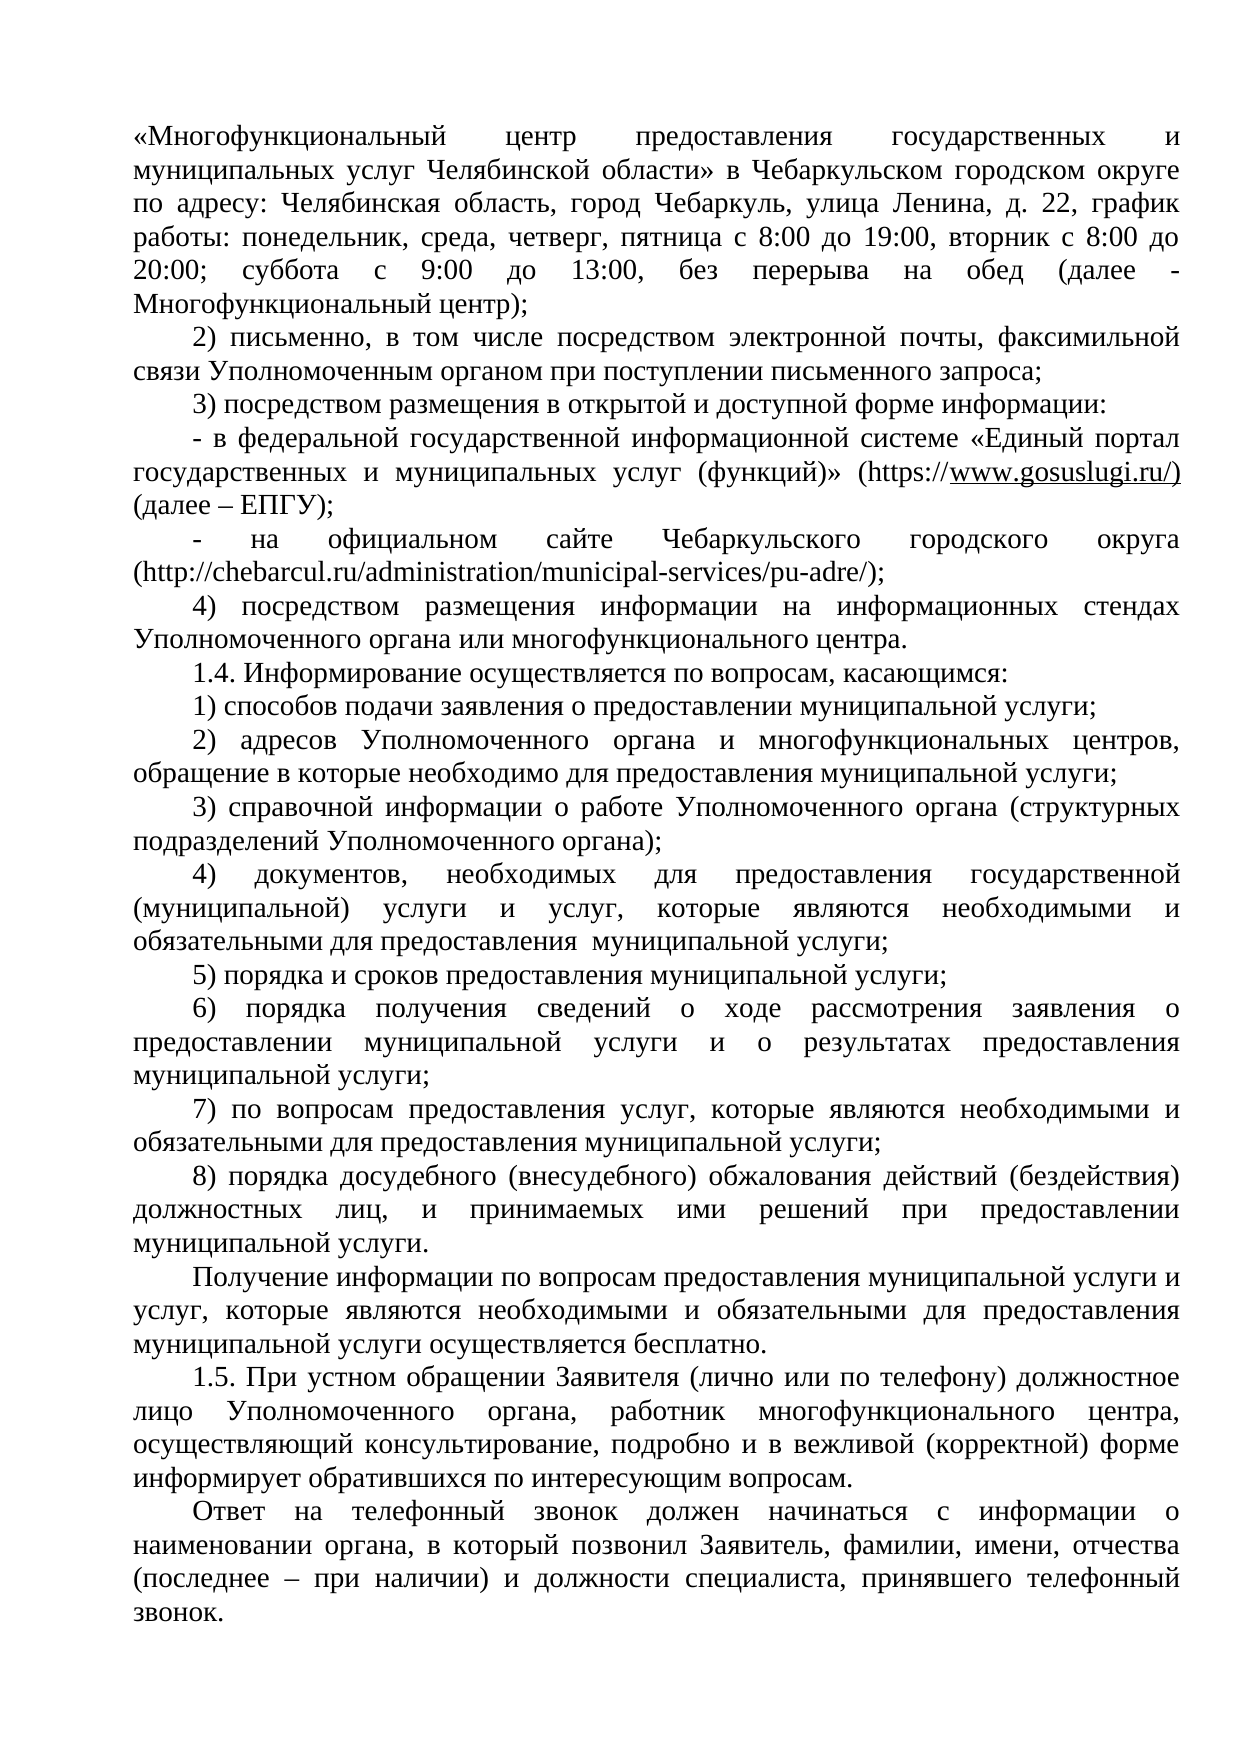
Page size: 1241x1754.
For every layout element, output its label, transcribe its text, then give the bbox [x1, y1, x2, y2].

text 1) способов подачи заявления о предоставлении муниципальной услуги; [133, 688, 1181, 722]
text 3) посредством размещения в открытой и доступной форме информации: [133, 387, 1181, 420]
text 2) письменно, в том числе посредством электронной почты, факсимильной связи Уполномоченным органом при поступлении письменного запроса; [133, 319, 1181, 387]
text - на официальном сайте Чебаркульского городского округа (http://chebarcul.ru/administration/municipal-services/pu-adre/); [133, 521, 1181, 588]
text 4) документов, необходимых для предоставления государственной (муниципальной) услуги и услуг, которые являются необходимыми и обязательными для предоставления муниципальной услуги; [133, 856, 1181, 957]
text - в федеральной государственной информационной системе «Единый портал государственных и муниципальных услуг (функций)» (https://www.gosuslugi.ru/) (далее – ЕПГУ); [133, 420, 1181, 521]
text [133, 118, 1181, 319]
text 2) адресов Уполномоченного органа и многофункциональных центров, обращение в которые необходимо для предоставления муниципальной услуги; [133, 722, 1181, 789]
text 6) порядка получения сведений о ходе рассмотрения заявления о предоставлении муниципальной услуги и о результатах предоставления муниципальной услуги; [133, 990, 1181, 1091]
text 5) порядка и сроков предоставления муниципальной услуги; [133, 957, 1181, 990]
text 7) по вопросам предоставления услуг, которые являются необходимыми и обязательными для предоставления муниципальной услуги; [133, 1091, 1181, 1158]
text 3) справочной информации о работе Уполномоченного органа (структурных подразделений Уполномоченного органа); [133, 789, 1181, 856]
text 1.4. Информирование осуществляется по вопросам, касающимся: [133, 655, 1181, 688]
text 4) посредством размещения информации на информационных стендах Уполномоченного органа или многофункционального центра. [133, 588, 1181, 655]
text 1.5. При устном обращении Заявителя (лично или по телефону) должностное лицо Уполномоченного органа, работник многофункционального центра, осуществляющий консультирование, подробно и в вежливой (корректной) форме информирует обратившихся по интересующим вопросам. [133, 1359, 1181, 1493]
text Ответ на телефонный звонок должен начинаться с информации о наименовании органа, в который позвонил Заявитель, фамилии, имени, отчества (последнее – при наличии) и должности специалиста, принявшего телефонный звонок. [133, 1493, 1181, 1628]
text 8) порядка досудебного (внесудебного) обжалования действий (бездействия) должностных лиц, и принимаемых ими решений при предоставлении муниципальной услуги. [133, 1158, 1181, 1259]
text Получение информации по вопросам предоставления муниципальной услуги и услуг, которые являются необходимыми и обязательными для предоставления муниципальной услуги осуществляется бесплатно. [133, 1259, 1181, 1359]
